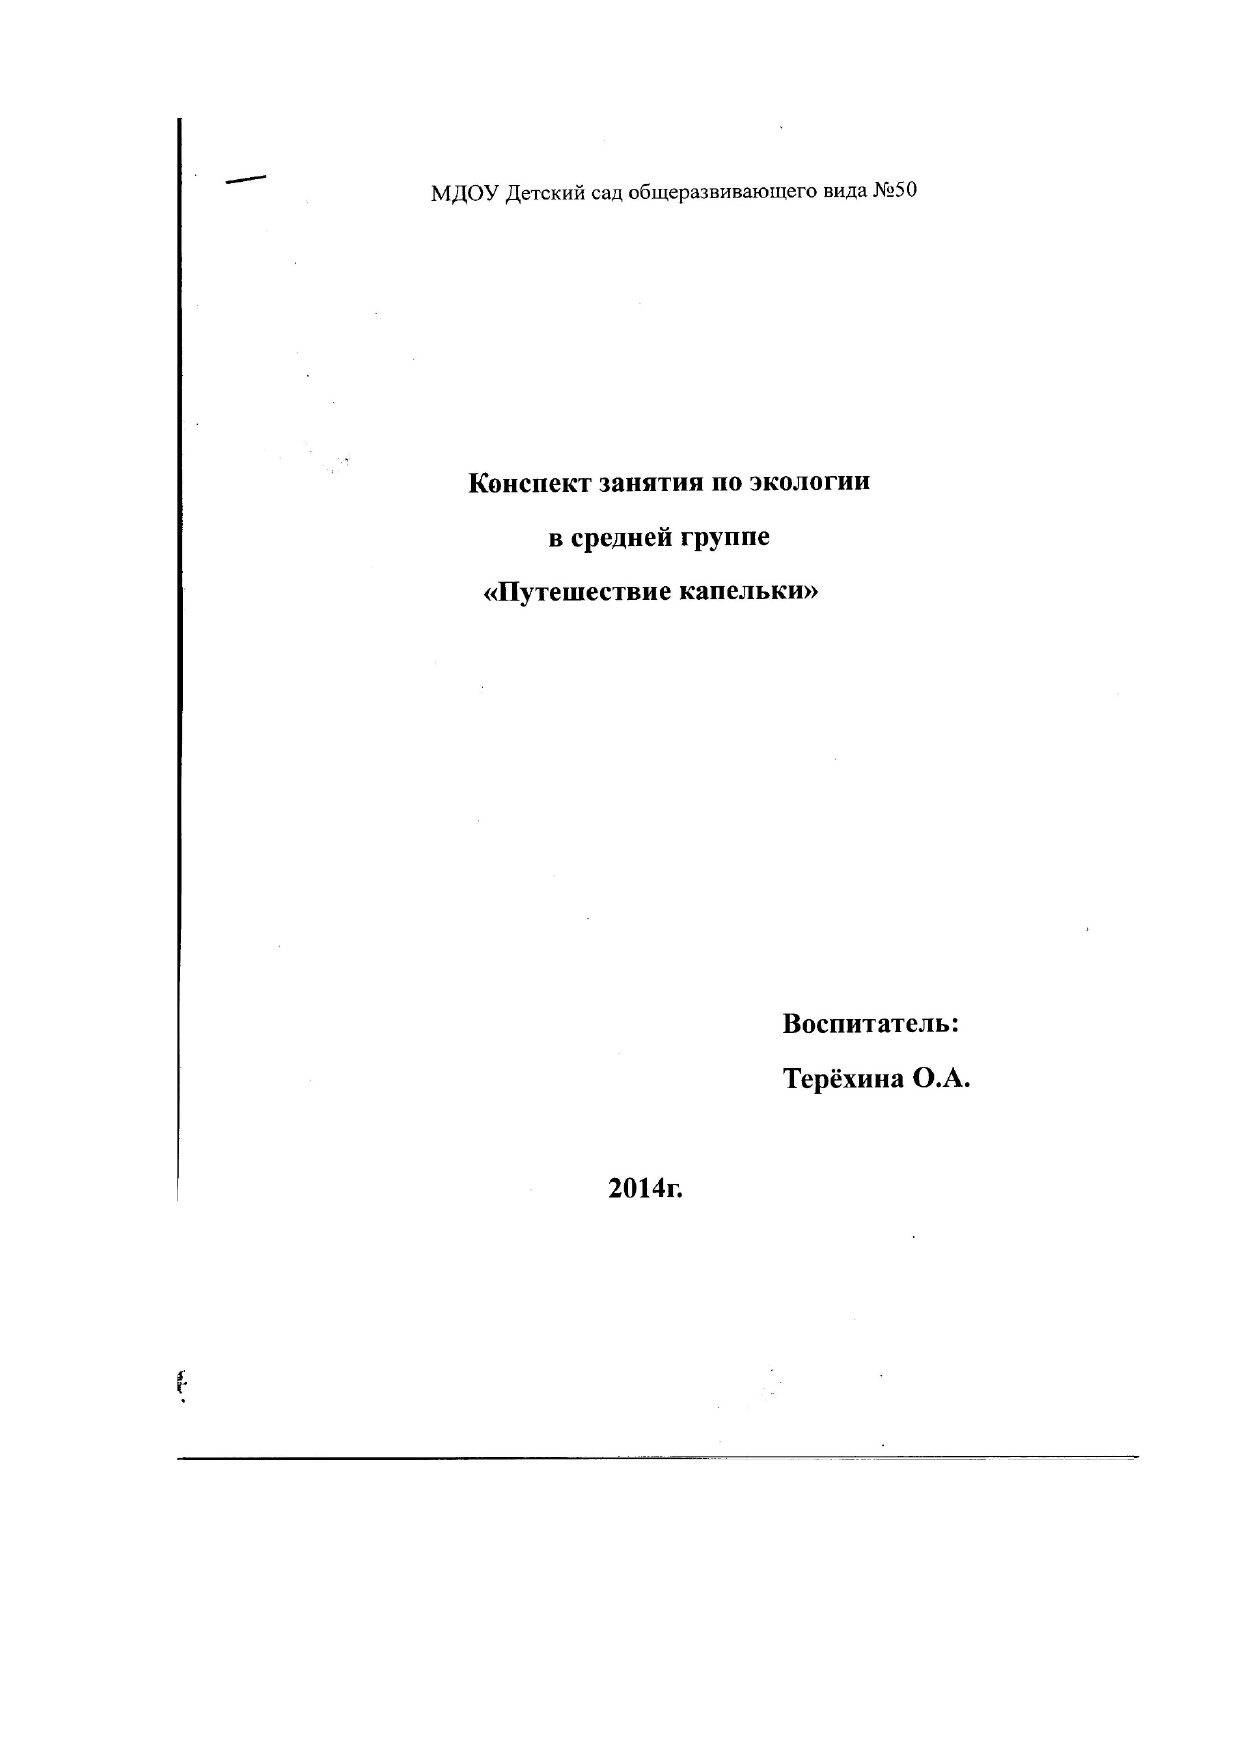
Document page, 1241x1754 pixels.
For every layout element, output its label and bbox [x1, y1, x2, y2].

picture [177, 118, 1152, 1460]
